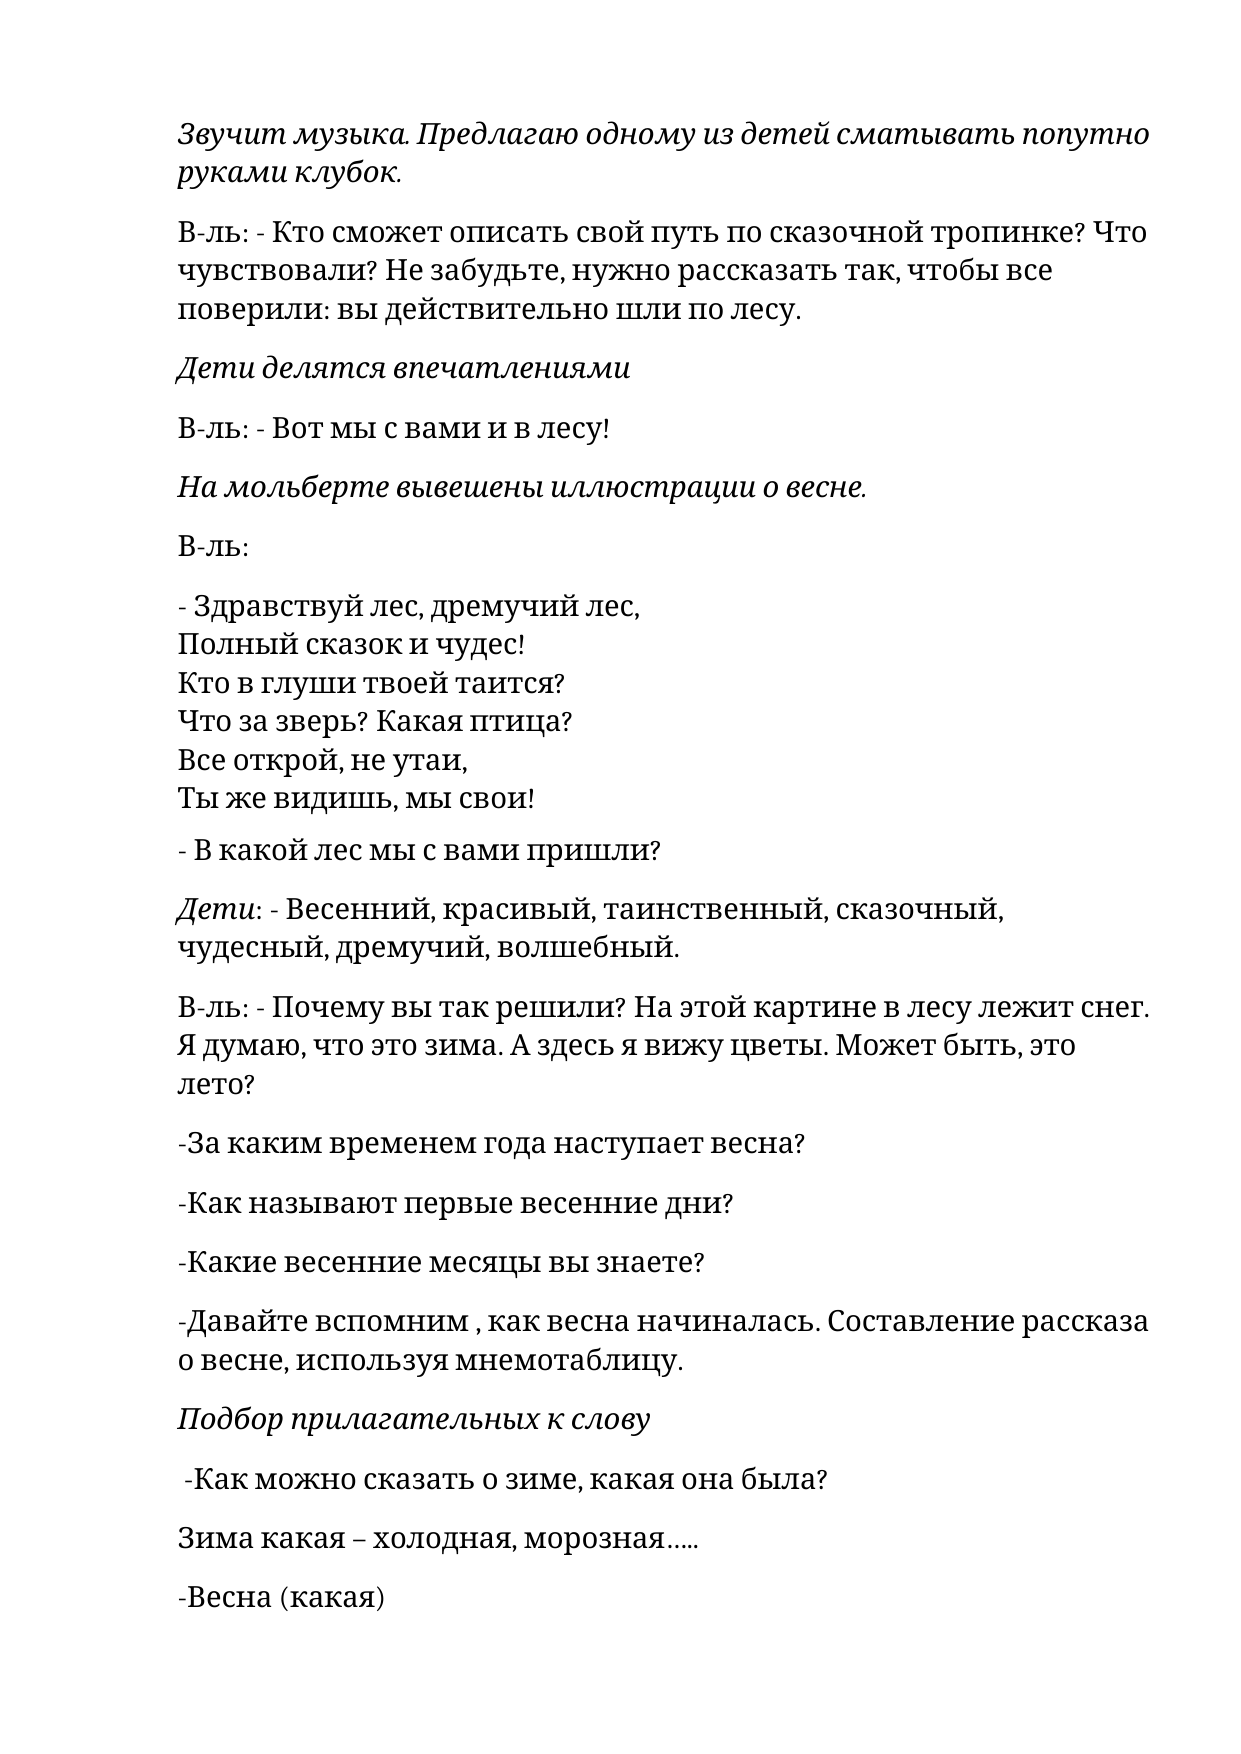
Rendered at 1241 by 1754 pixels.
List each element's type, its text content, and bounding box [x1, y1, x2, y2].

text Дети: - Весенний, красивый, таинственный, сказочный, чудесный, дремучий, волшебный. [177, 893, 1152, 965]
text Дети делятся впечатлениями [177, 352, 1152, 386]
text Что за зверь? Какая птица? [177, 706, 1152, 739]
text -Какие весенние месяцы вы знаете? [177, 1246, 1152, 1280]
text -Весна (какая) [177, 1582, 1152, 1615]
text На мольберте вывешены иллюстрации о весне. [177, 471, 1152, 505]
text Кто в глуши твоей таится? [177, 667, 1152, 701]
text Звучит музыка. Предлагаю одному из детей сматывать попутно руками клубок. [177, 118, 1152, 190]
text В-ль: - Почему вы так решили? На этой картине в лесу лежит снег. Я думаю, что это зима. А здесь я вижу цветы. Может быть, это лето? [177, 991, 1152, 1102]
text В-ль: - Кто сможет описать свой путь по сказочной тропинке? Что чувствовали? Не забудьте, нужно рассказать так, чтобы все поверили: вы действительно шли по лесу. [177, 216, 1152, 327]
text В-ль: [177, 531, 1152, 564]
text Подбор прилагательных к слову [177, 1403, 1152, 1437]
text В-ль: - Вот мы с вами и в лесу! [177, 412, 1152, 445]
text -Как можно сказать о зиме, какая она была? [177, 1463, 1152, 1496]
text Ты же видишь, мы свои! [177, 783, 1152, 816]
text Все открой, не утаи, [177, 744, 1152, 778]
text -Как называют первые весенние дни? [177, 1187, 1152, 1220]
text Зима какая – холодная, морозная….. [177, 1522, 1152, 1556]
text -За каким временем года наступает весна? [177, 1127, 1152, 1161]
text Полный сказок и чудес! [177, 628, 1152, 662]
text - В какой лес мы с вами пришли? [177, 834, 1152, 867]
text - Здравствуй лес, дремучий лес, [177, 590, 1152, 623]
text -Давайте вспомним , как весна начиналась. Составление рассказа о весне, используя мнемотаблицу. [177, 1306, 1152, 1378]
